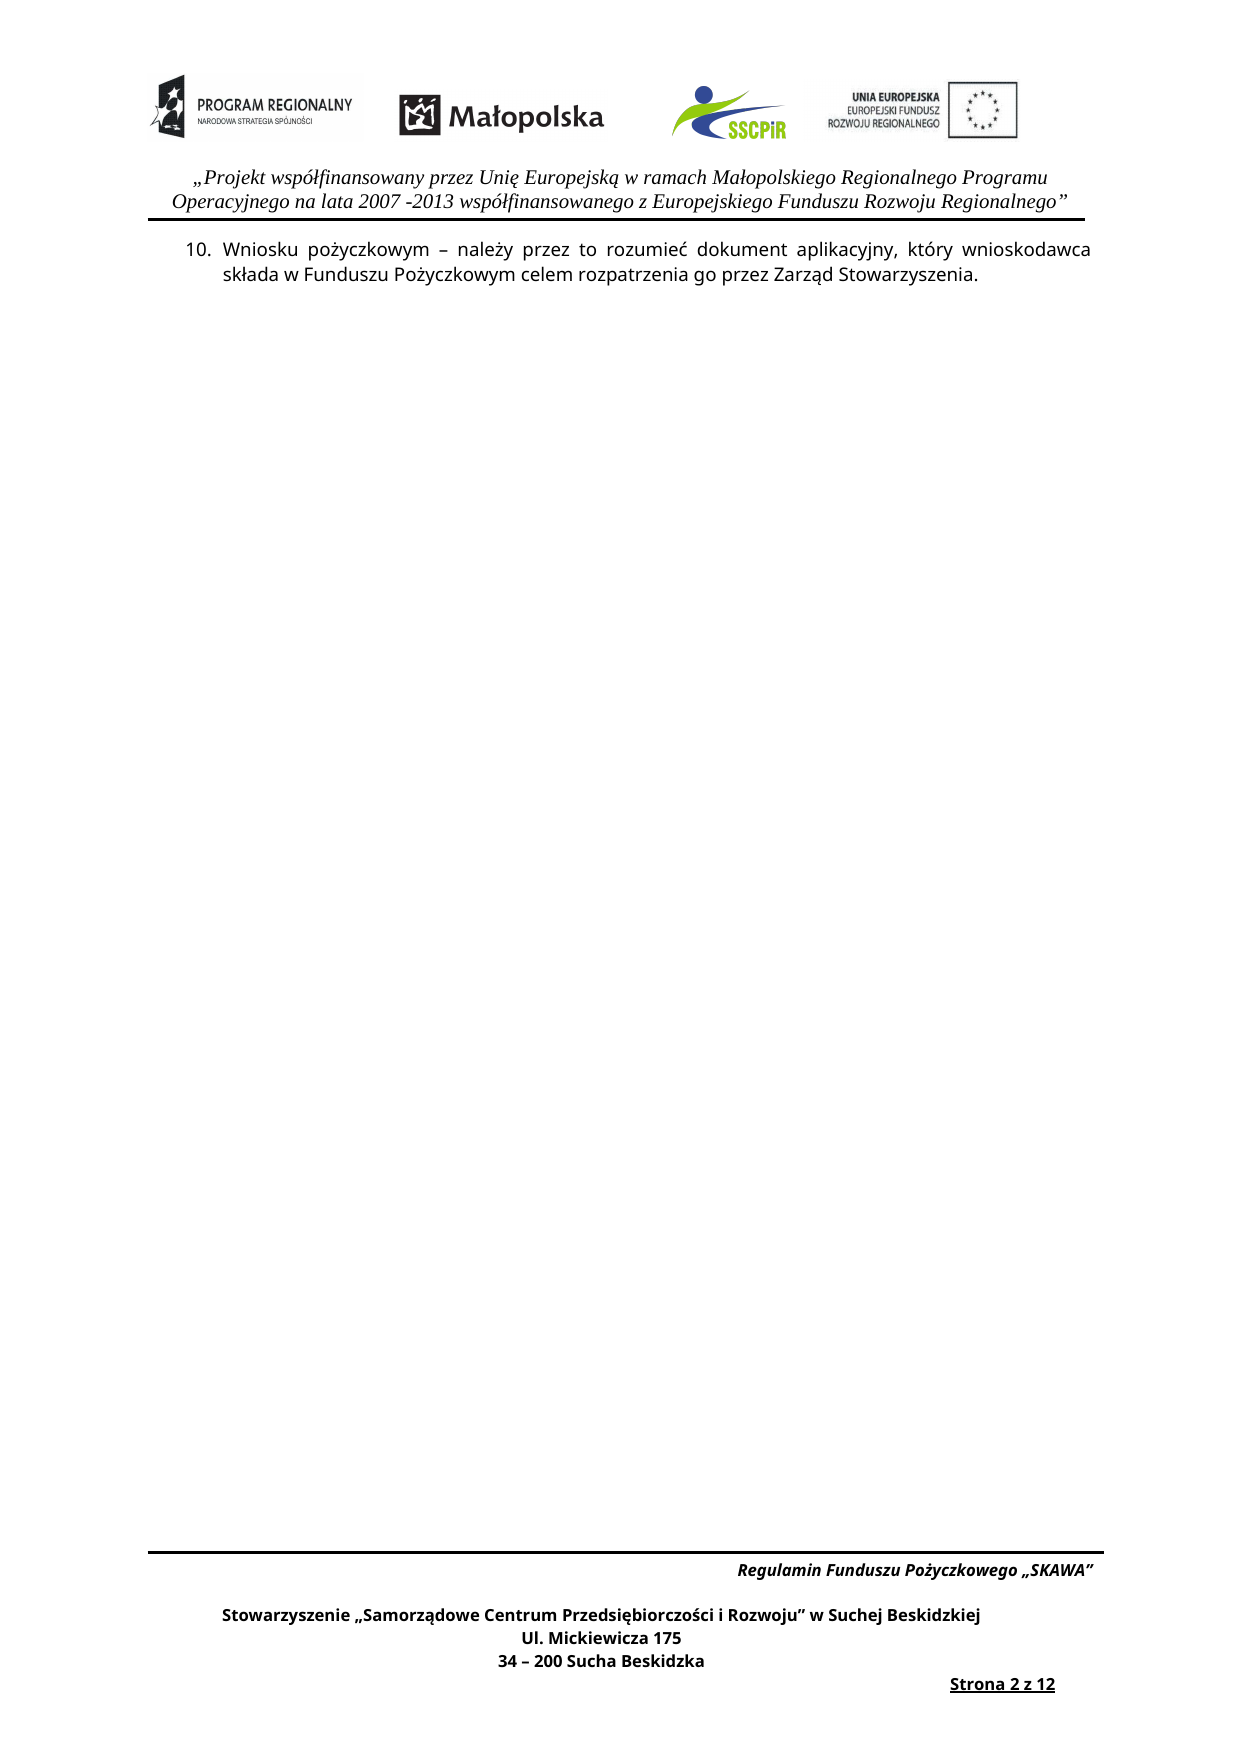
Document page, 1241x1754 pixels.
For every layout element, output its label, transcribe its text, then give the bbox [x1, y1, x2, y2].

picture [394, 89, 608, 142]
picture [147, 73, 364, 142]
list Wniosku pożyczkowym – należy przez to rozumieć dokument aplikacyjny, który wnioskodawca składa w Funduszu Pożyczkowym celem rozpatrzenia go przez Zarząd Stowarzyszenia. [185, 236, 1092, 287]
picture [672, 86, 786, 139]
